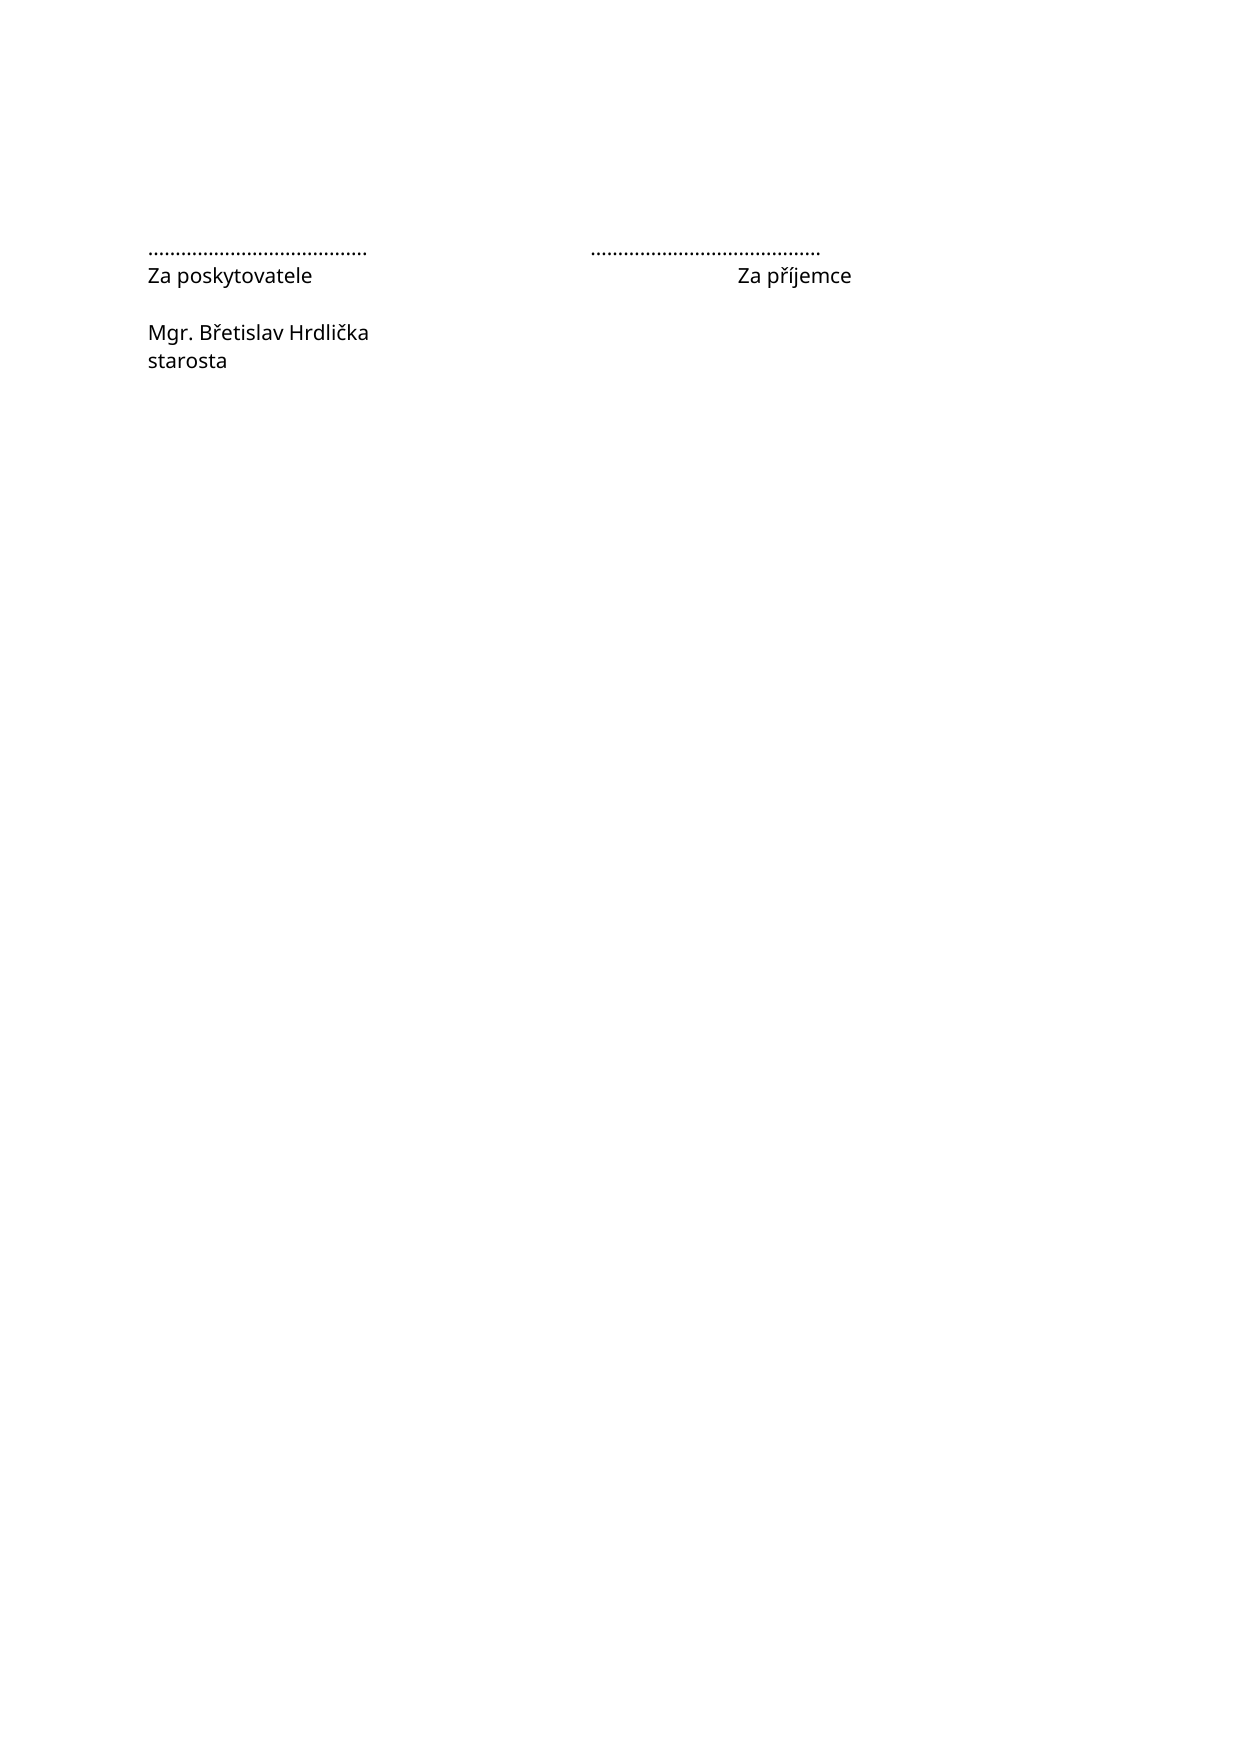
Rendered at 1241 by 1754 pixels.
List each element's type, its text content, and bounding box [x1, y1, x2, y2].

text Mgr. Břetislav Hrdlička [148, 318, 1093, 347]
text starosta [148, 347, 1093, 375]
text Za poskytovatele Za příjemce [148, 261, 1093, 290]
text …………………………………. …………………………………… [148, 233, 1093, 261]
